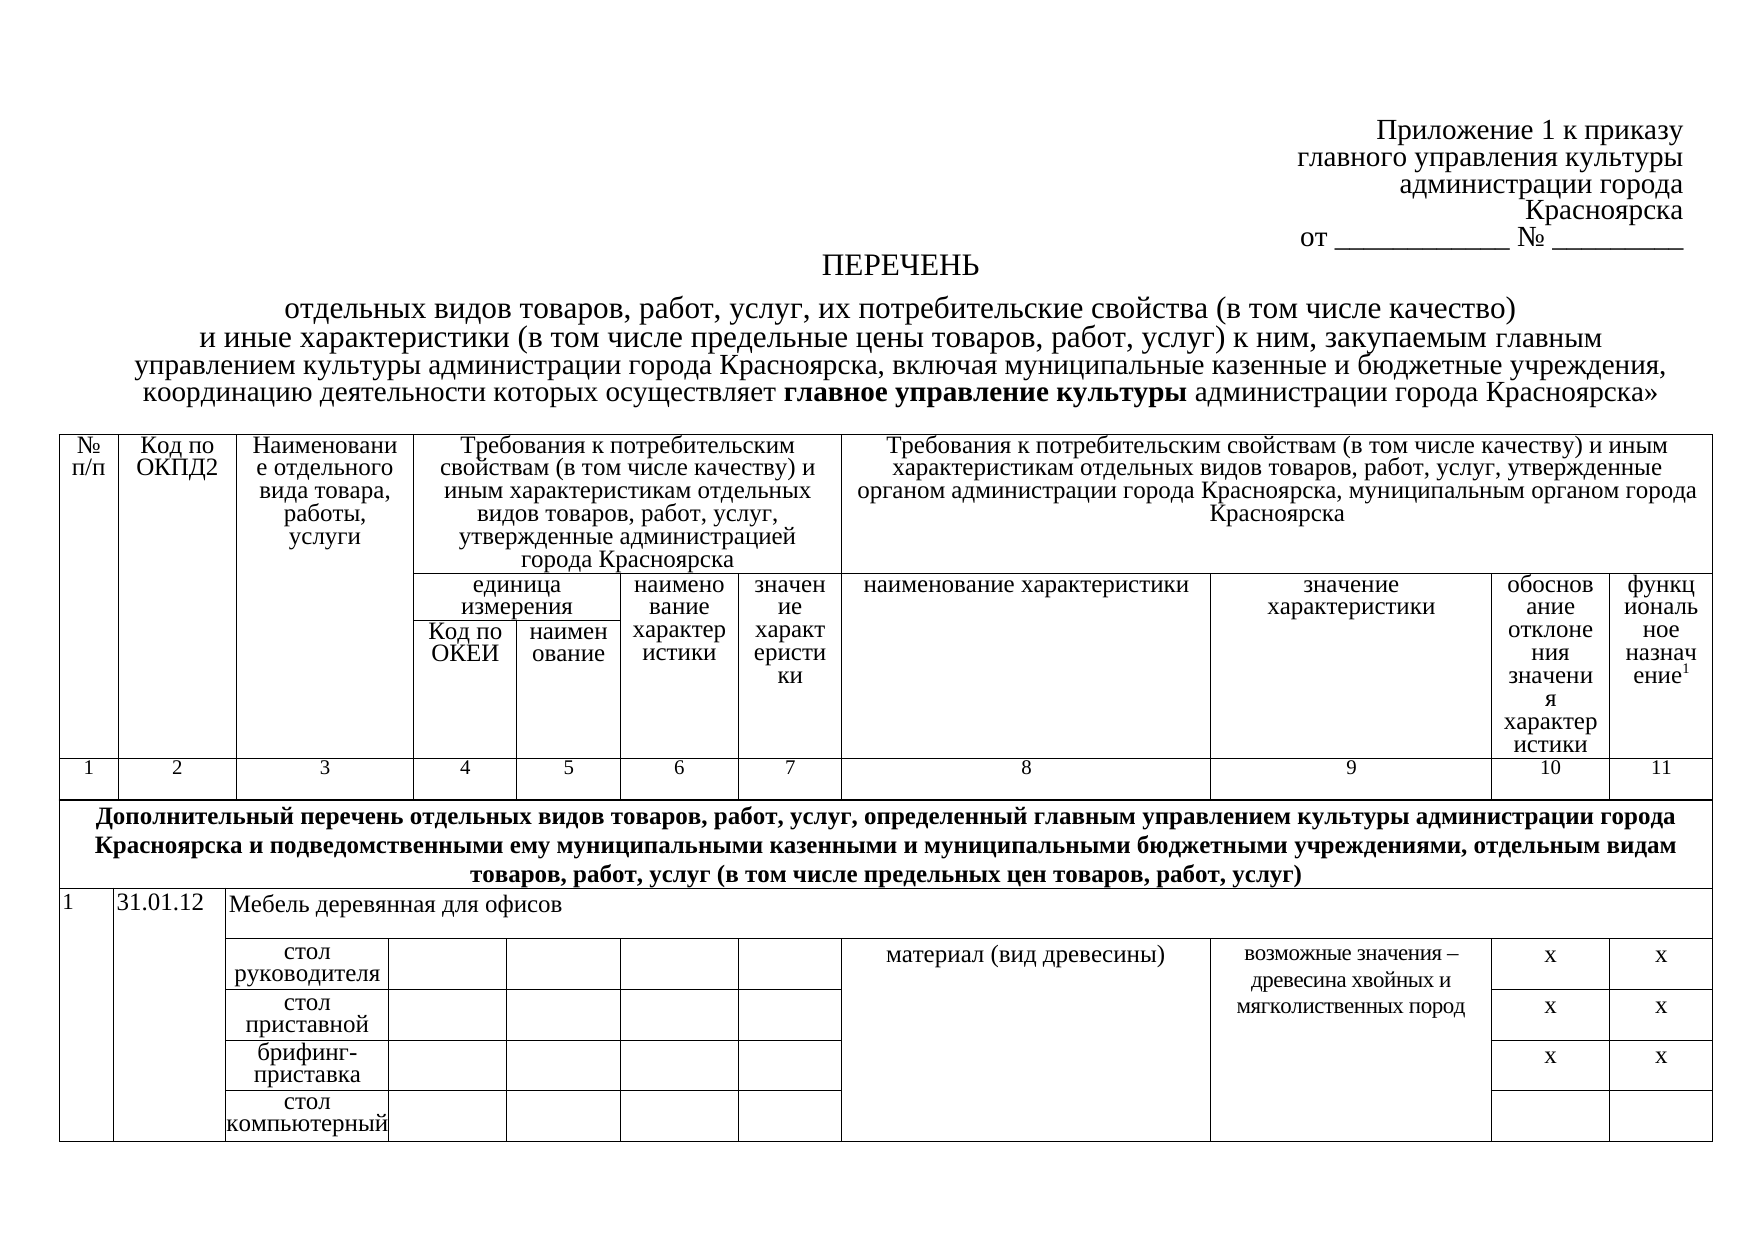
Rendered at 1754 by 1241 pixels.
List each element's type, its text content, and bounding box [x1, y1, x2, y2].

table_cell брифинг-приставка [226, 1041, 388, 1090]
table_cell наименование характеристики [842, 574, 1210, 758]
table_cell х [1610, 1041, 1712, 1090]
text от ____________ № _________ [118, 225, 1683, 252]
text ПЕРЕЧЕНЬ [118, 252, 1683, 281]
table_cell Код по ОКЕИ [414, 621, 516, 758]
table_cell [1492, 1091, 1609, 1141]
table_cell материал (вид древесины) [842, 939, 1210, 1141]
table_header Наименование отдельного вида товара, работы, услуги [237, 435, 413, 758]
table_cell [739, 939, 841, 989]
table_cell 31.01.12 [114, 889, 225, 1141]
table_cell [389, 1041, 506, 1090]
table_cell [739, 990, 841, 1039]
table_cell 2 [119, 759, 236, 799]
table_cell стол приставной [226, 990, 388, 1039]
table_cell 3 [237, 759, 413, 799]
table_cell [507, 1041, 620, 1090]
table_cell [739, 1091, 841, 1141]
table_cell [621, 990, 738, 1039]
table_cell 4 [414, 759, 516, 799]
table_cell х [1492, 939, 1609, 989]
table_cell единица измерения [414, 574, 620, 620]
table_cell 7 [739, 759, 841, 799]
table_cell функциональное назначение1 [1610, 574, 1712, 758]
text администрации города [118, 172, 1683, 198]
table_cell [621, 1041, 738, 1090]
table_cell 5 [517, 759, 620, 799]
table_cell [389, 939, 506, 989]
table_header Дополнительный перечень отдельных видов товаров, работ, услуг, определенный главным управлением культуры администрации города Красноярска и подведомственными ему муниципальными казенными и муниципальными бюджетными учреждениями, отдельным видам товаров, работ, услуг (в том числе предельных цен товаров, работ, услуг) [60, 801, 1712, 888]
table_cell [507, 939, 620, 989]
table_cell 11 [1610, 759, 1712, 799]
table_cell значение характеристики [1211, 574, 1491, 758]
table_cell [389, 1091, 506, 1141]
text Приложение 1 к приказу [118, 118, 1683, 145]
table_cell [507, 1091, 620, 1141]
text и иные характеристики (в том числе предельные цены товаров, работ, услуг) к ним, закупаемым главным управлением культуры администрации города Красноярска, включая муниципальные казенные и бюджетные учреждения, координацию деятельности которых осуществляет главное управление культуры администрации города Красноярска» [118, 325, 1683, 407]
table_cell [389, 990, 506, 1039]
table_cell значение характеристики [739, 574, 841, 758]
table_cell [621, 939, 738, 989]
table_header Требования к потребительским свойствам (в том числе качеству) и иным характеристикам отдельных видов товаров, работ, услуг, утвержденные администрацией города Красноярска [414, 435, 841, 573]
table_cell 10 [1492, 759, 1609, 799]
table_cell 1 [60, 889, 113, 1141]
table_cell обоснование отклонения значения характеристики [1492, 574, 1609, 758]
table_cell наименование [517, 621, 620, 758]
table_cell [739, 1041, 841, 1090]
table_header № п/п [60, 435, 118, 758]
table_cell 8 [842, 759, 1210, 799]
table_cell х [1610, 990, 1712, 1039]
table_cell возможные значения – древесина хвойных и мягколиственных пород [1211, 939, 1491, 1141]
table_cell 6 [621, 759, 738, 799]
table_header Код по ОКПД2 [119, 435, 236, 758]
table_cell [1610, 1091, 1712, 1141]
table_header Требования к потребительским свойствам (в том числе качеству) и иным характеристикам отдельных видов товаров, работ, услуг, утвержденные органом администрации города Красноярска, муниципальным органом города Красноярска [842, 435, 1712, 573]
text главного управления культуры [118, 145, 1683, 172]
table_cell х [1610, 939, 1712, 989]
text отдельных видов товаров, работ, услуг, их потребительские свойства (в том числе качество) [118, 296, 1683, 325]
table_cell 9 [1211, 759, 1491, 799]
table_cell х [1492, 990, 1609, 1039]
table_cell стол руководителя [226, 939, 388, 989]
table_cell [621, 1091, 738, 1141]
text Красноярска [118, 198, 1683, 225]
table_cell [507, 990, 620, 1039]
table_cell наименование характеристики [621, 574, 738, 758]
table_cell стол компьютерный [226, 1091, 388, 1141]
table_cell Мебель деревянная для офисов [226, 889, 1712, 938]
table_cell х [1492, 1041, 1609, 1090]
table_cell 1 [60, 759, 118, 799]
